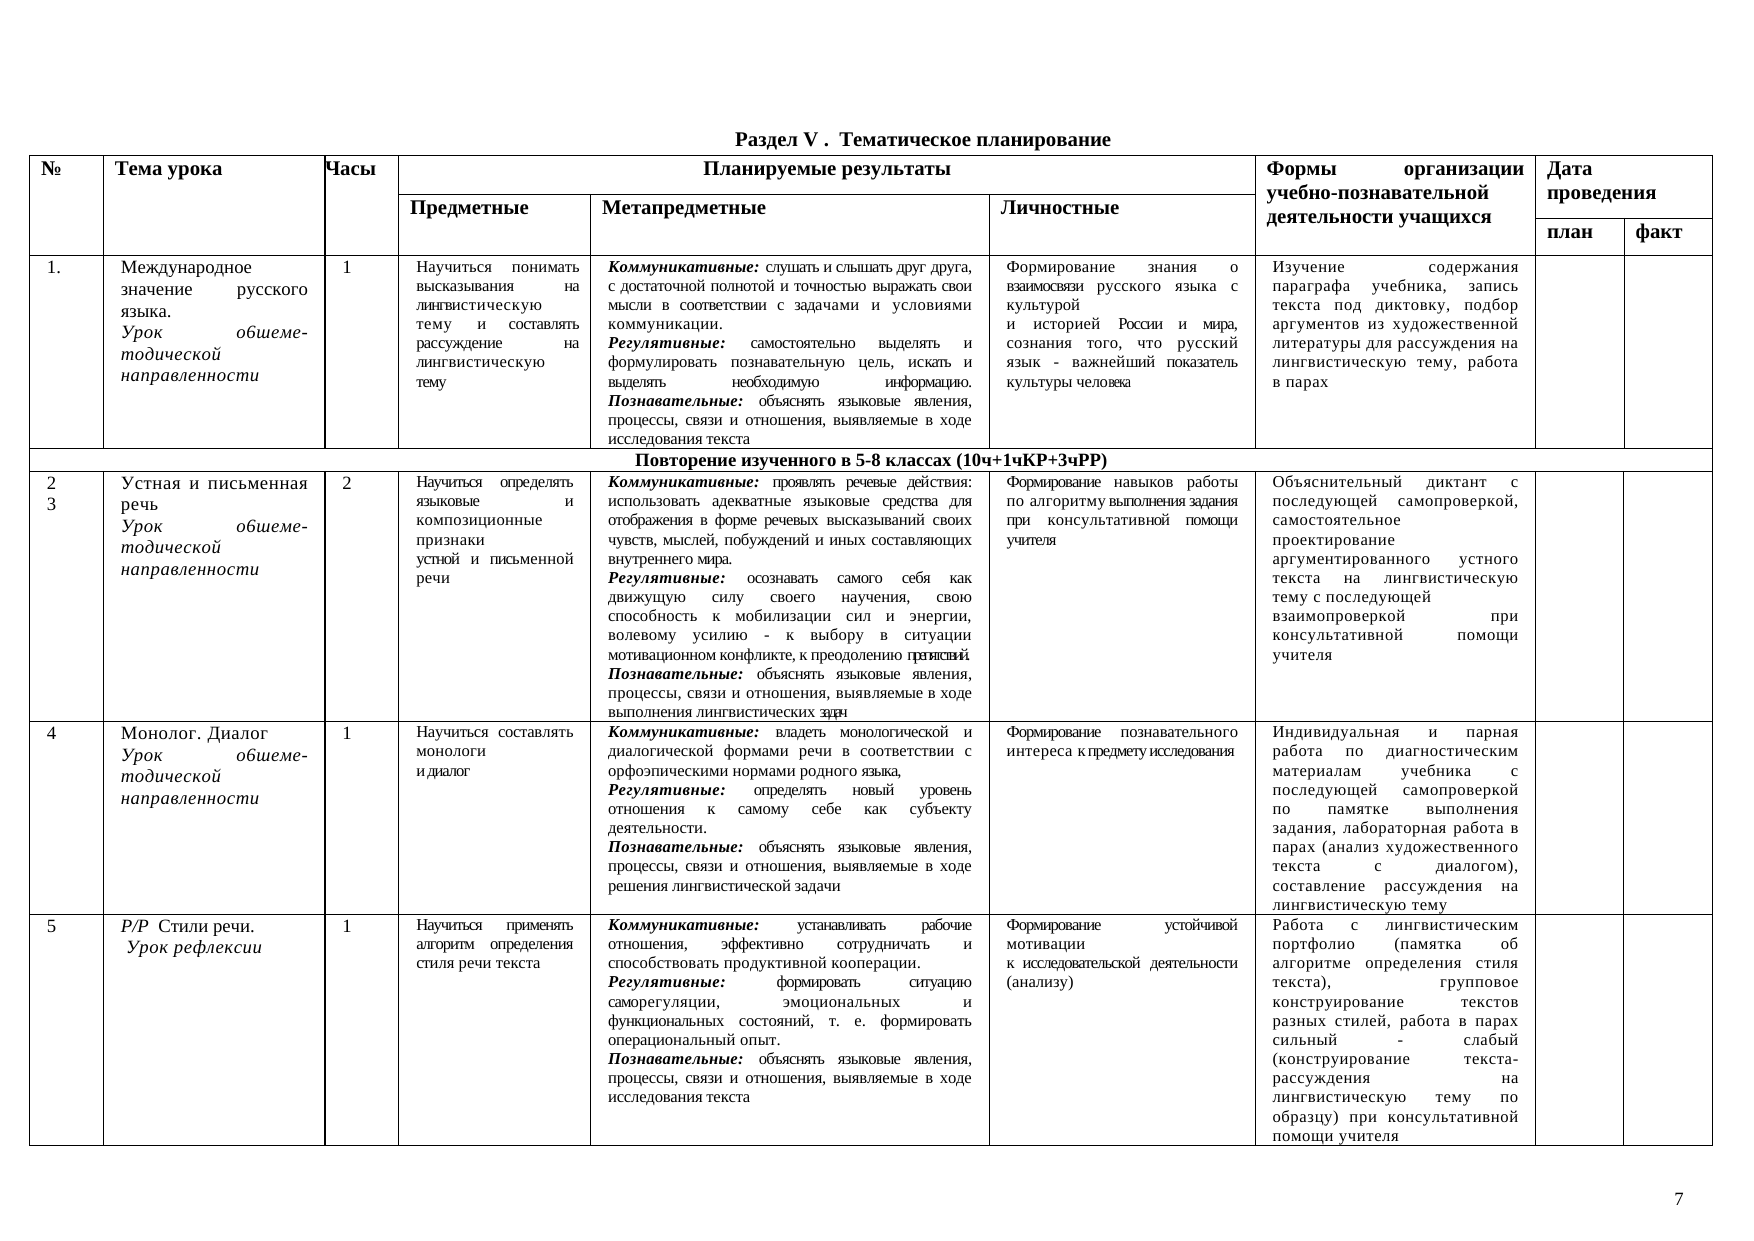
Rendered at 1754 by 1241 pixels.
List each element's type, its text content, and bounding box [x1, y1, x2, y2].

table_cell 1 [326, 722, 398, 914]
table_cell план [1536, 219, 1624, 255]
table_cell факт [1625, 219, 1712, 255]
table_cell Формирование устойчивой мотивации к исследовательской деятельности (анализу) [990, 915, 1255, 1145]
table_header Часы [326, 156, 398, 255]
table_cell Монолог. Диалог Урок о6шеме-тодической направленности [104, 722, 324, 914]
table_cell [1624, 722, 1712, 914]
table_cell Устная и письменная речь Урок о6шеме-тодической направленности [104, 472, 324, 721]
table_cell Формирование познавательного интереса к предмету исследования [990, 722, 1255, 914]
table_header Формы организации учебно-познавательной деятельности учащихся [1256, 156, 1535, 255]
list Раздел V . Тематическое планирование [162, 127, 1683, 151]
table_cell [1624, 915, 1712, 1145]
table_cell Научиться составлять монологи и диалог [399, 722, 590, 914]
table_header Дата проведения [1536, 156, 1712, 218]
table_cell Формирование навыков работы по алгоритму выполнения задания при консультативной помощи учителя [990, 472, 1255, 721]
table_cell Коммуникативные: слушать и слышать друг друга, с достаточной полнотой и точностью выражать свои мысли в соответствии с задачами и условиями коммуникации. Регулятивные: самостоятельно выделять и формулировать познавательную цель, искать и выделять необходимую информацию. Познавательные: объяснять языковые явления, процессы, связи и отношения, выявляемые в ходе исследования текста [591, 256, 989, 448]
table_cell Предметные [399, 195, 590, 255]
table_cell Международное значение русского языка. Урок о6шеме-тодической направленности [104, 256, 324, 448]
table_header № [30, 156, 103, 255]
table_cell Метапредметные [591, 195, 989, 255]
table_cell [1624, 472, 1712, 721]
table_cell 4 [30, 722, 103, 914]
table_cell 2 3 [30, 472, 103, 721]
table_cell Коммуникативные: устанавливать рабочие отношения, эффективно сотрудничать и способствовать продуктивной кооперации. Регулятивные: формировать ситуацию саморегуляции, эмоциональных и функциональных состояний, т. е. формировать операциональный опыт. Познавательные: объяснять языковые явления, процессы, связи и отношения, выявляемые в ходе исследования текста [591, 915, 989, 1145]
table_cell Коммуникативные: проявлять речевые действия: использовать адекватные языковые средства для отображения в форме речевых высказываний своих чувств, мыслей, побуждений и иных составляющих внутреннего мира. Регулятивные: осознавать самого себя как движущую силу своего научения, свою способность к мобилизации сил и энергии, волевому усилию - к выбору в ситуации мотивационном конфликте, к преодолению препятствий. Познавательные: объяснять языковые явления, процессы, связи и отношения, выявляемые в ходе выполнения лингвистических задач [591, 472, 989, 721]
table_cell [1536, 256, 1624, 448]
table_cell Изучение содержания параграфа учебника, запись текста под диктовку, подбор аргументов из художественной литературы для рассуждения на лингвистическую тему, работа в парах [1256, 256, 1535, 448]
table_header Тема урока [104, 156, 324, 255]
table_cell Работа с лингвистическим портфолио (памятка об алгоритме определения стиля текста), групповое конструирование текстов разных стилей, работа в парах сильный - слабый (конструирование текста-рассуждения на лингвистическую тему по образцу) при консультативной помощи учителя [1256, 915, 1535, 1145]
table_cell Научиться применять алгоритм определения стиля речи текста [399, 915, 590, 1145]
table_cell [1536, 915, 1623, 1145]
table_cell 1 [326, 915, 398, 1145]
table_cell Объяснительный диктант с последующей самопроверкой, самостоятельное проектирование аргументированного устного текста на лингвистическую тему с последующей взаимопроверкой при консультативной помощи учителя [1256, 472, 1535, 721]
table_cell [1536, 472, 1623, 721]
table_cell [1625, 256, 1712, 448]
table_cell Индивидуальная и парная работа по диагностическим материалам учебника с последующей самопроверкой по памятке выполнения задания, лабораторная работа в парах (анализ художественного текста с диалогом), составление рассуждения на лингвистическую тему [1256, 722, 1535, 914]
table_cell Научиться определять языковые и композиционные признаки устной и письменной речи [399, 472, 590, 721]
table_cell 5 [30, 915, 103, 1145]
table_cell Формирование знания о взаимосвязи русского языка с культурой и историей России и мира, сознания того, что русский язык - важнейший показатель культуры человека [990, 256, 1255, 448]
table_cell [1536, 722, 1623, 914]
table_cell 2 [326, 472, 398, 721]
table_header Планируемые результаты [399, 156, 1255, 194]
table_cell 1. [30, 256, 103, 448]
table_cell Повторение изученного в 5-8 классах (10ч+1чКР+3чРР) [30, 449, 1712, 471]
table_cell 1 [326, 256, 398, 448]
table_cell Научиться понимать высказывания на лингвистическую тему и составлять рассуждение на лингвистическую тему [399, 256, 590, 448]
table_cell Р/Р Стили речи. Урок рефлексии [104, 915, 324, 1145]
table_cell Личностные [990, 195, 1255, 255]
